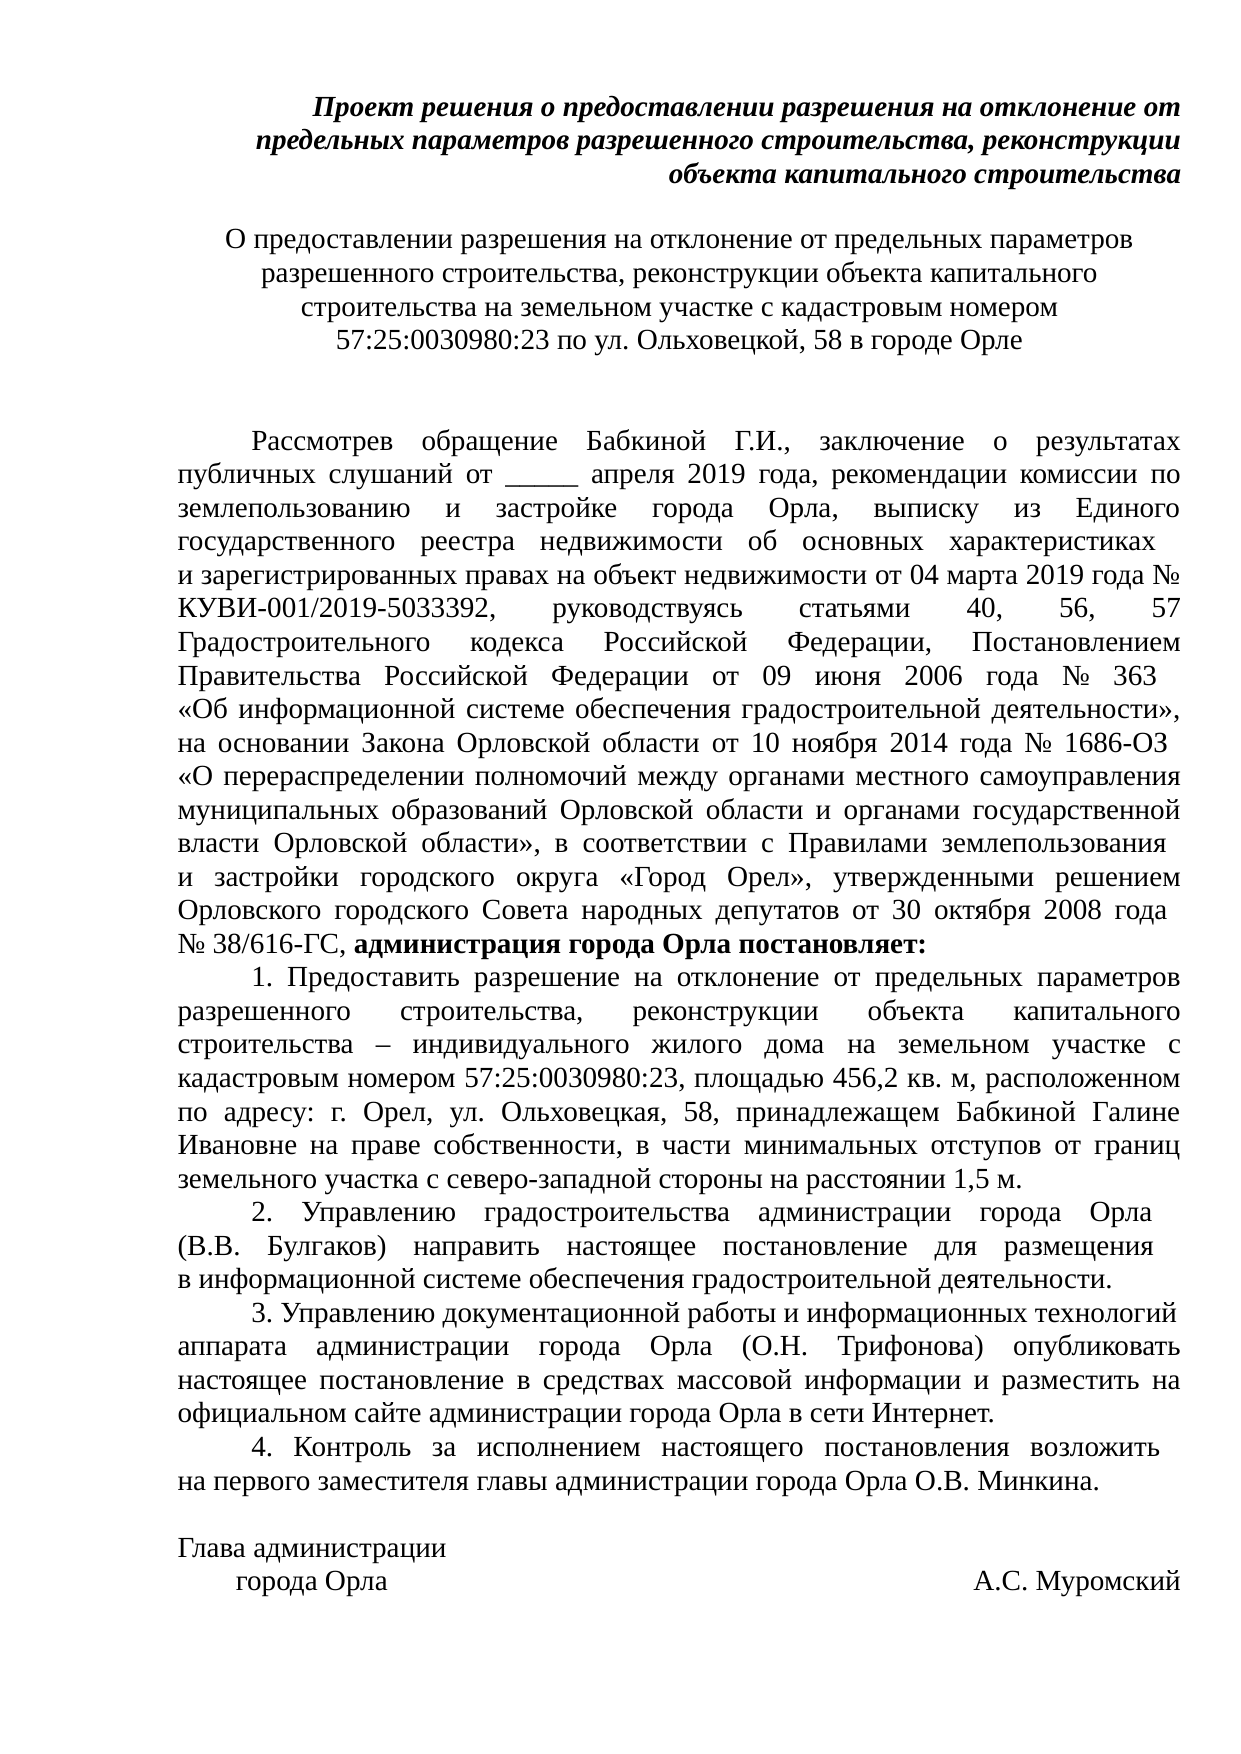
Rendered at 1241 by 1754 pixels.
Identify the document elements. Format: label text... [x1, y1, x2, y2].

text 2. Управлению градостроительства администрации города Орла (В.В. Булгаков) направить настоящее постановление для размещения в информационной системе обеспечения градостроительной деятельности. [177, 1194, 1181, 1295]
text О предоставлении разрешения на отклонение от предельных параметров [177, 222, 1181, 255]
text 3. Управлению документационной работы и информационных технологий [177, 1295, 1181, 1328]
text 4. Контроль за исполнением настоящего постановления возложить на первого заместителя главы администрации города Орла О.В. Минкина. [177, 1429, 1181, 1496]
text города Орла А.С. Муромский [177, 1563, 1181, 1597]
text Глава администрации [177, 1530, 1181, 1563]
text 1. Предоставить разрешение на отклонение от предельных параметров разрешенного строительства, реконструкции объекта капитального строительства – индивидуального жилого дома на земельном участке с кадастровым номером 57:25:0030980:23, площадью 456,2 кв. м, расположенном по адресу: г. Орел, ул. Ольховецкая, 58, принадлежащем Бабкиной Галине Ивановне на праве собственности, в части минимальных отступов от границ земельного участка с северо-западной стороны на расстоянии 1,5 м. [177, 959, 1181, 1194]
text аппарата администрации города Орла (О.Н. Трифонова) опубликовать настоящее постановление в средствах массовой информации и разместить на официальном сайте администрации города Орла в сети Интернет. [177, 1328, 1181, 1429]
text разрешенного строительства, реконструкции объекта капитального строительства на земельном участке с кадастровым номером [177, 255, 1181, 322]
text 57:25:0030980:23 по ул. Ольховецкой, 58 в городе Орле [177, 322, 1181, 356]
text Проект решения о предоставлении разрешения на отклонение от предельных параметров разрешенного строительства, реконструкции объекта капитального строительства [177, 89, 1181, 189]
text Рассмотрев обращение Бабкиной Г.И., заключение о результатах публичных слушаний от _____ апреля 2019 года, рекомендации комиссии по землепользованию и застройке города Орла, выписку из Единого государственного реестра недвижимости об основных характеристиках и зарегистрированных правах на объект недвижимости от 04 марта 2019 года № КУВИ-001/2019-5033392, руководствуясь статьями 40, 56, 57 Градостроительного кодекса Российской Федерации, Постановлением Правительства Российской Федерации от 09 июня 2006 года № 363 «Об информационной системе обеспечения градостроительной деятельности», на основании Закона Орловской области от 10 ноября 2014 года № 1686-ОЗ «О перераспределении полномочий между органами местного самоуправления муниципальных образований Орловской области и органами государственной власти Орловской области», в соответствии с Правилами землепользования и застройки городского округа «Город Орел», утвержденными решением Орловского городского Совета народных депутатов от 30 октября 2008 года № 38/616-ГС, администрация города Орла постановляет: [177, 423, 1181, 959]
